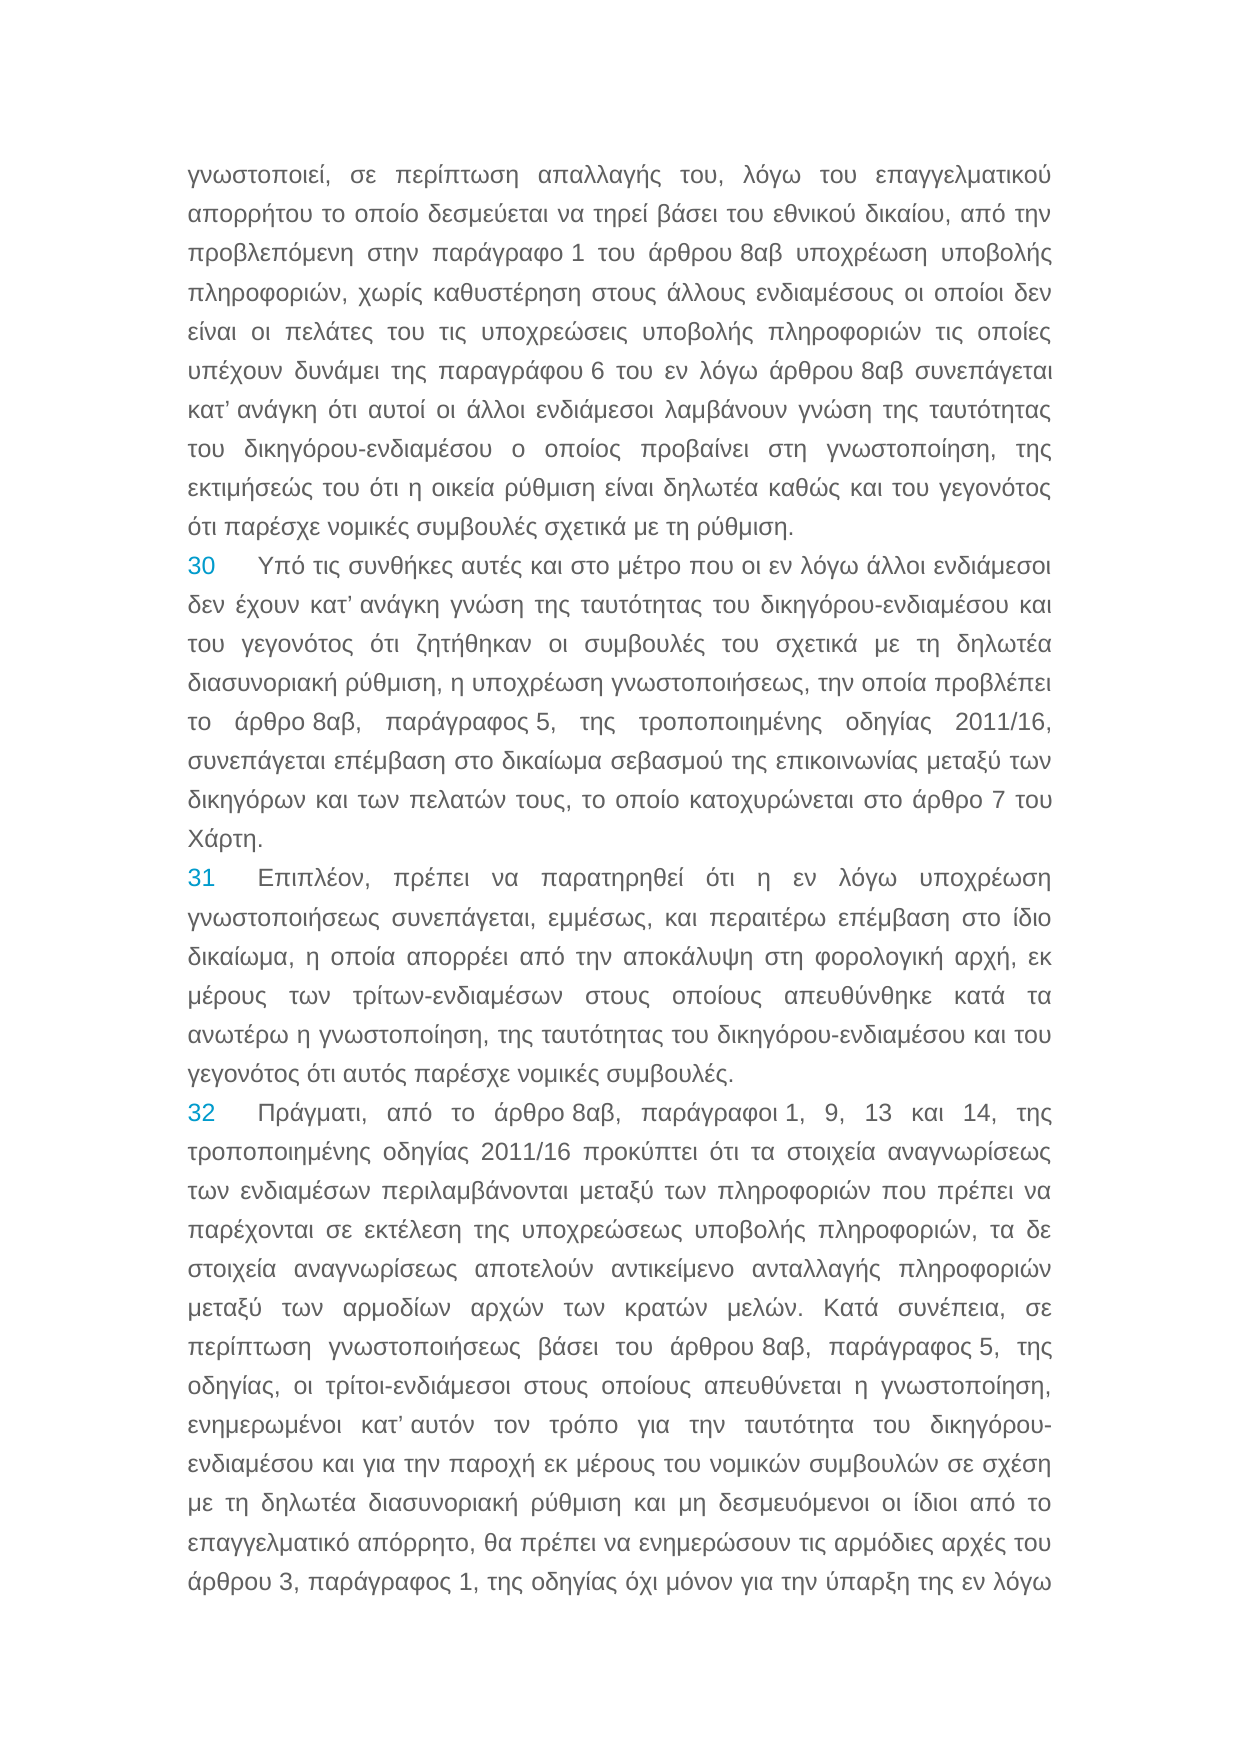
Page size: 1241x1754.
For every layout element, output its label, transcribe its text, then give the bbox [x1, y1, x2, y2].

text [187, 150, 1053, 541]
text 30 Υπό τις συνθήκες αυτές και στο μέτρο που οι εν λόγω άλλοι ενδιάμεσοι δεν έχουν κατ’ ανάγκη γνώση της ταυτότητας του δικηγόρου-ενδιαμέσου και του γεγονότος ότι ζητήθηκαν οι συμβουλές του σχετικά με τη δηλωτέα διασυνοριακή ρύθμιση, η υποχρέωση γνωστοποιήσεως, την οποία προβλέπει το άρθρο 8αβ, παράγραφος 5, της τροποποιημένης οδηγίας 2011/16, συνεπάγεται επέμβαση στο δικαίωμα σεβασμού της επικοινωνίας μεταξύ των δικηγόρων και των πελατών τους, το οποίο κατοχυρώνεται στο άρθρο 7 του Χάρτη. [187, 541, 1053, 853]
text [187, 1087, 1053, 1595]
text 31 Επιπλέον, πρέπει να παρατηρηθεί ότι η εν λόγω υποχρέωση γνωστοποιήσεως συνεπάγεται, εμμέσως, και περαιτέρω επέμβαση στο ίδιο δικαίωμα, η οποία απορρέει από την αποκάλυψη στη φορολογική αρχή, εκ μέρους των τρίτων-ενδιαμέσων στους οποίους απευθύνθηκε κατά τα ανωτέρω η γνωστοποίηση, της ταυτότητας του δικηγόρου-ενδιαμέσου και του γεγονότος ότι αυτός παρέσχε νομικές συμβουλές. [187, 853, 1053, 1087]
